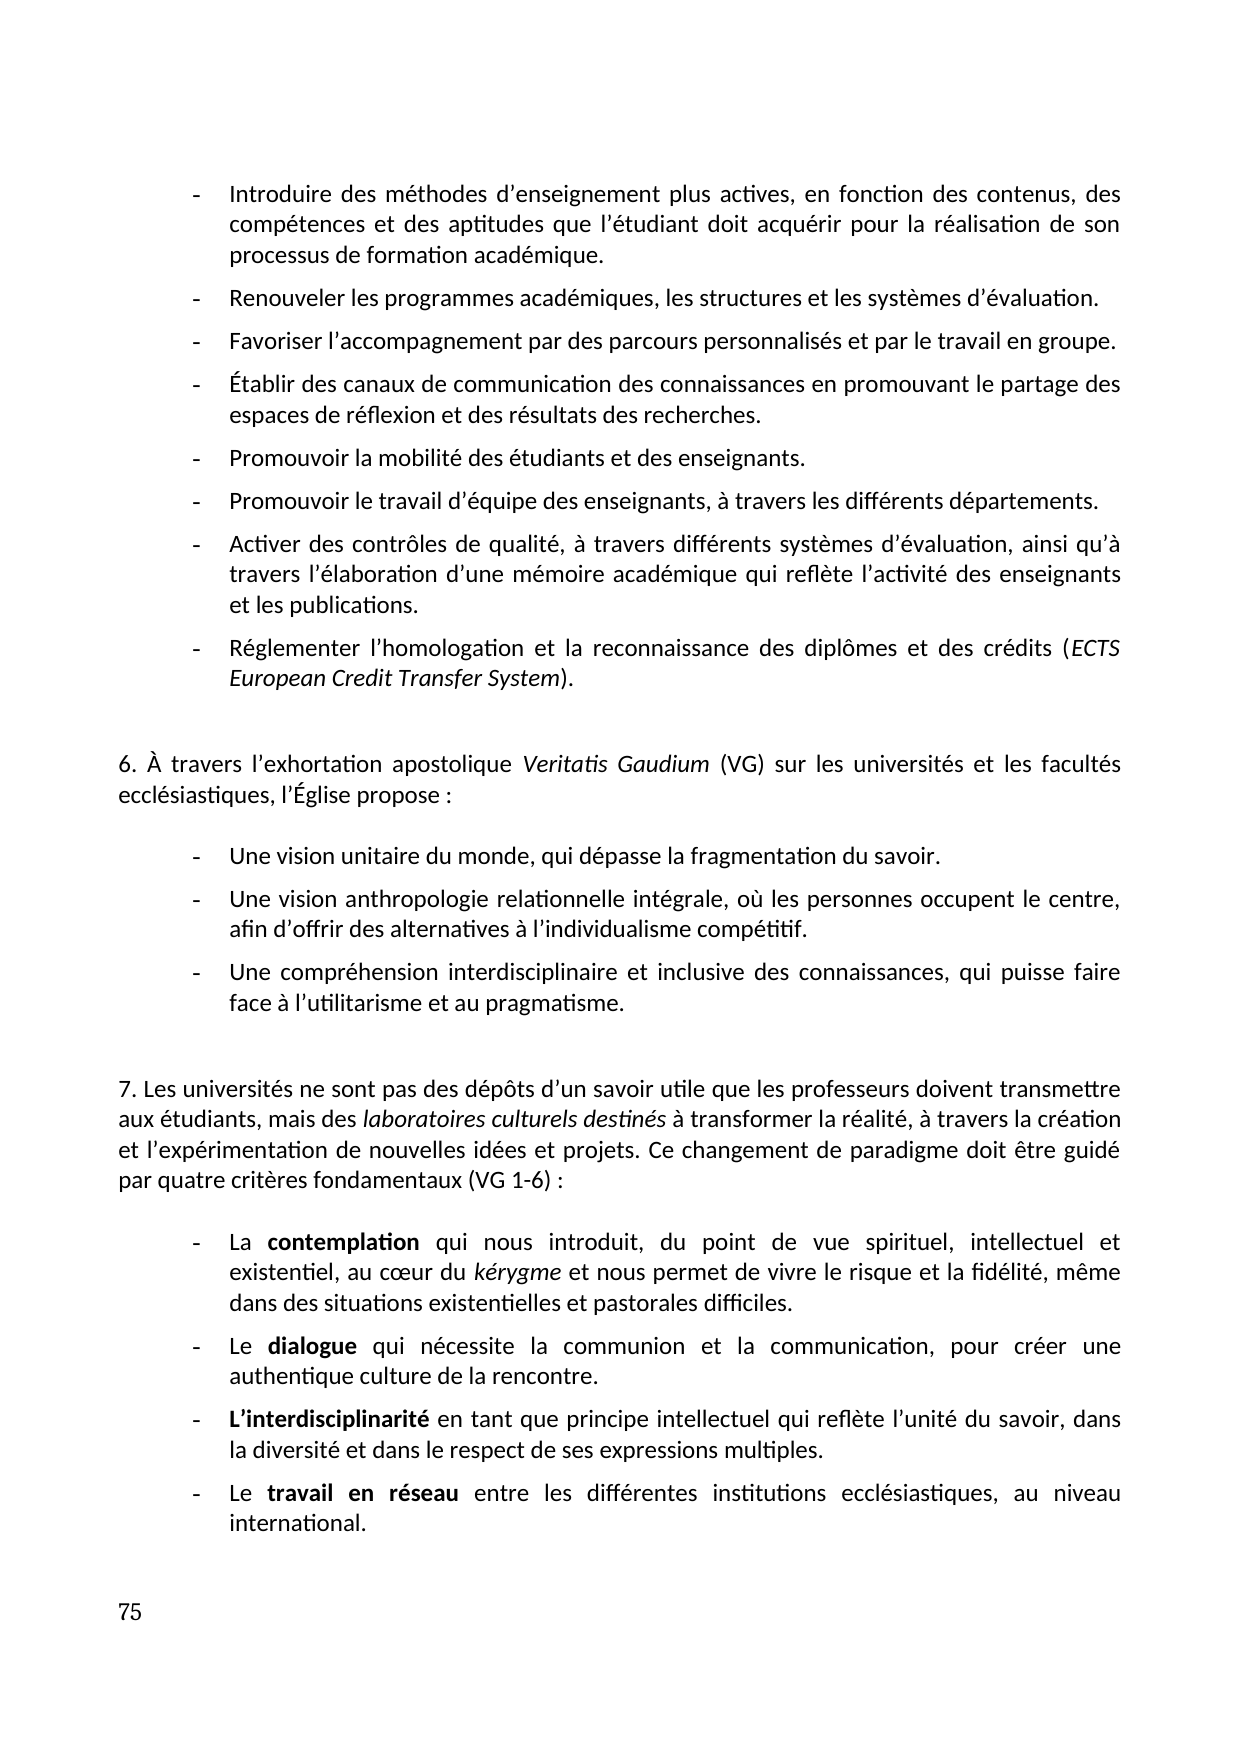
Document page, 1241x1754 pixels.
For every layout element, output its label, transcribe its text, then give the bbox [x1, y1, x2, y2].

list L’interdisciplinarité en tant que principe intellectuel qui reflète l’unité du savoir, dans la diversité et dans le respect de ses expressions multiples. [192, 1403, 1122, 1464]
list Le travail en réseau entre les différentes institutions ecclésiastiques, au niveau international. [192, 1477, 1122, 1538]
list Réglementer l’homologation et la reconnaissance des diplômes et des crédits (ECTS European Credit Transfer System). [192, 632, 1122, 693]
list Renouveler les programmes académiques, les structures et les systèmes d’évaluation. [192, 282, 1122, 313]
text 6. À travers l’exhortation apostolique Veritatis Gaudium (VG) sur les universités et les facultés ecclésiastiques, l’Église propose : [118, 748, 1122, 809]
list Promouvoir le travail d’équipe des enseignants, à travers les différents départements. [192, 485, 1122, 515]
list Favoriser l’accompagnement par des parcours personnalisés et par le travail en groupe. [192, 325, 1122, 356]
list Une vision unitaire du monde, qui dépasse la fragmentation du savoir. [192, 840, 1122, 871]
list La contemplation qui nous introduit, du point de vue spirituel, intellectuel et existentiel, au cœur du kérygme et nous permet de vivre le risque et la fidélité, même dans des situations existentielles et pastorales difficiles. [192, 1226, 1122, 1317]
text 7. Les universités ne sont pas des dépôts d’un savoir utile que les professeurs doivent transmettre aux étudiants, mais des laboratoires culturels destinés à transformer la réalité, à travers la création et l’expérimentation de nouvelles idées et projets. Ce changement de paradigme doit être guidé par quatre critères fondamentaux (VG 1-6) : [118, 1073, 1122, 1195]
list Une compréhension interdisciplinaire et inclusive des connaissances, qui puisse faire face à l’utilitarisme et au pragmatisme. [192, 957, 1122, 1018]
list Le dialogue qui nécessite la communion et la communication, pour créer une authentique culture de la rencontre. [192, 1330, 1122, 1391]
list Promouvoir la mobilité des étudiants et des enseignants. [192, 442, 1122, 472]
list Introduire des méthodes d’enseignement plus actives, en fonction des contenus, des compétences et des aptitudes que l’étudiant doit acquérir pour la réalisation de son processus de formation académique. [192, 178, 1122, 270]
list Établir des canaux de communication des connaissances en promouvant le partage des espaces de réflexion et des résultats des recherches. [192, 368, 1122, 429]
list Activer des contrôles de qualité, à travers différents systèmes d’évaluation, ainsi qu’à travers l’élaboration d’une mémoire académique qui reflète l’activité des enseignants et les publications. [192, 528, 1122, 619]
list Une vision anthropologie relationnelle intégrale, où les personnes occupent le centre, afin d’offrir des alternatives à l’individualisme compétitif. [192, 883, 1122, 944]
